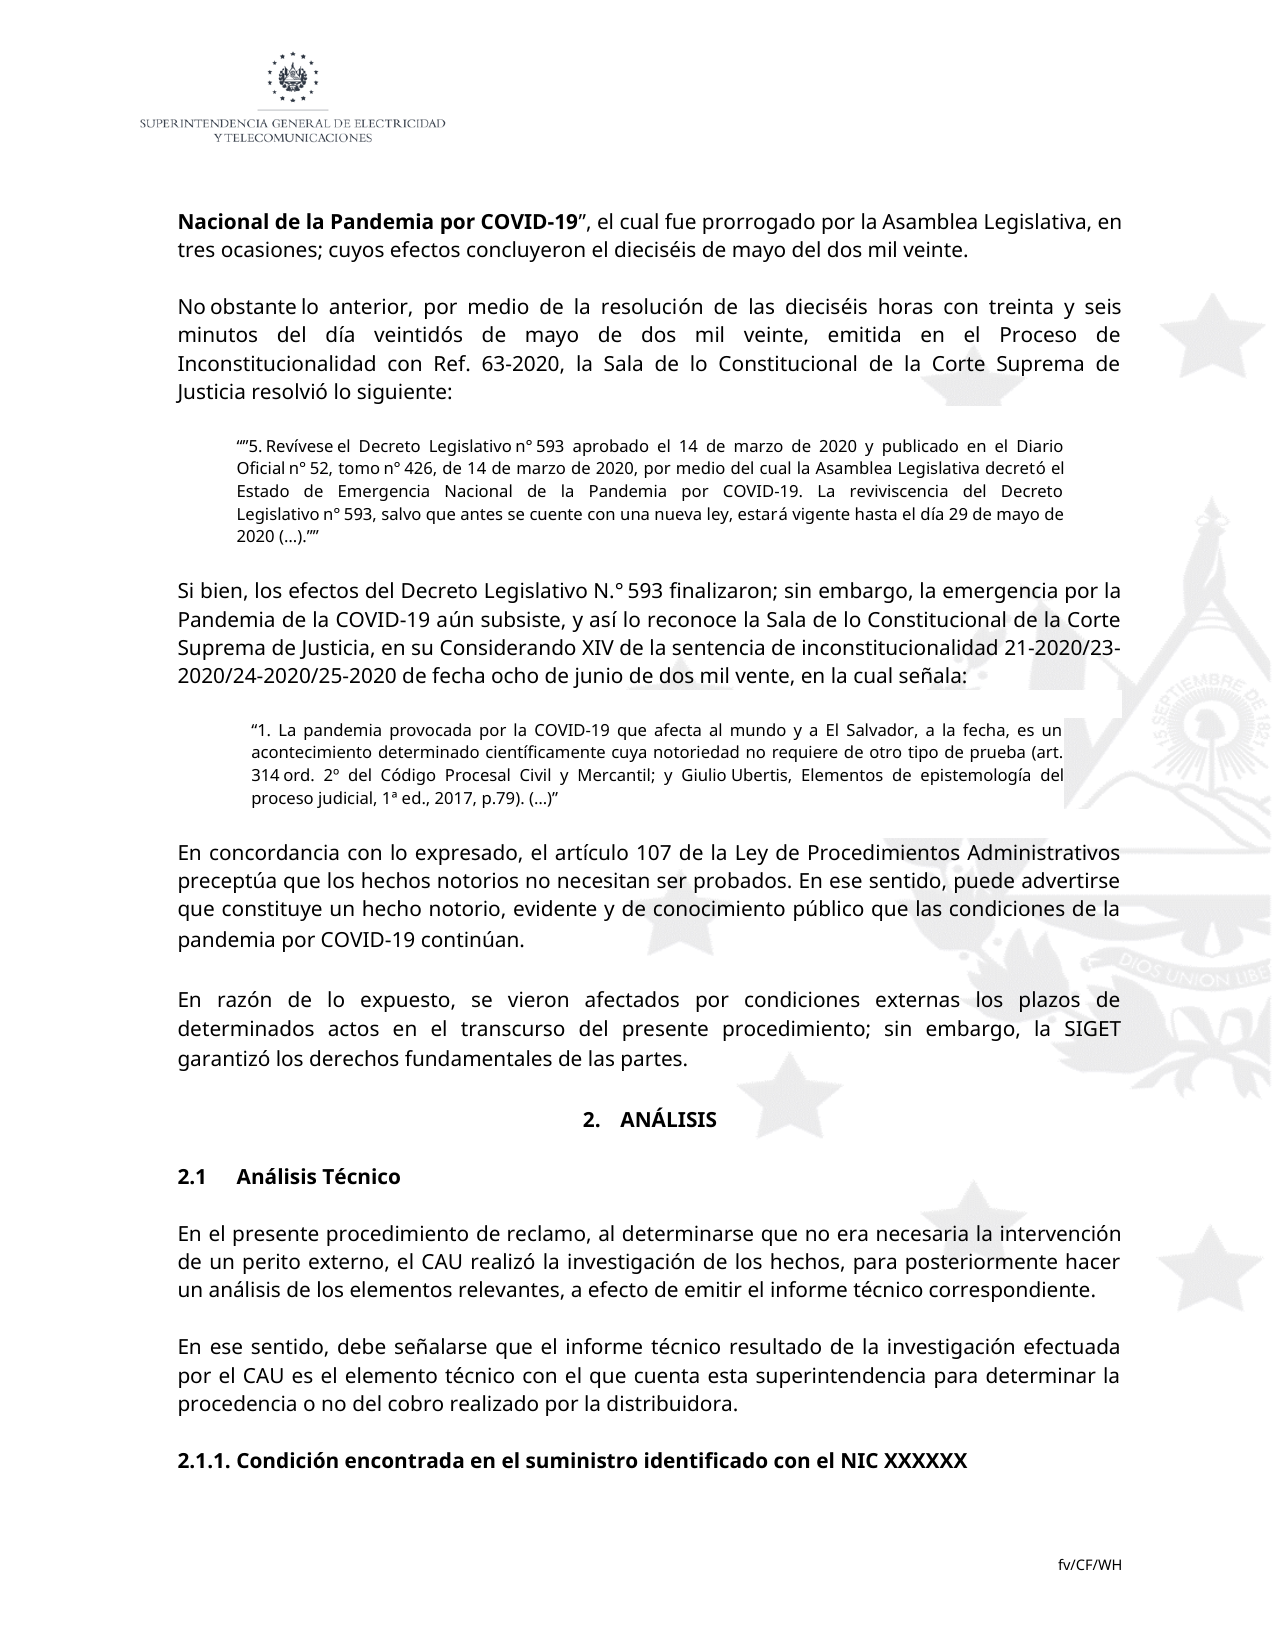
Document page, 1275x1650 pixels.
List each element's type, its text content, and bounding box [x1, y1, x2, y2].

text En ese sentido, debe señalarse que el informe técnico resultado de la investigación efectuada por el CAU es el elemento técnico con el que cuenta esta superintendencia para determinar la procedencia o no del cobro realizado por la distribuidora. [177, 1332, 1122, 1418]
text No obstante lo anterior, por medio de la resolución de las dieciséis horas con treinta y seis minutos del día veintidós de mayo de dos mil veinte, emitida en el Proceso de Inconstitucionalidad con Ref. 63-2020, la Sala de lo Constitucional de la Corte Suprema de Justicia resolvió lo siguiente: [177, 292, 1122, 406]
picture [5, 291, 1275, 1395]
list Análisis Técnico [177, 1162, 1122, 1190]
text En razón de lo expuesto, se vieron afectados por condiciones externas los plazos de determinados actos en el transcurso del presente procedimiento; sin embargo, la SIGET garantizó los derechos fundamentales de las partes. [177, 986, 1122, 1074]
picture [132, 44, 453, 149]
text Si bien, los efectos del Decreto Legislativo N.° 593 finalizaron; sin embargo, la emergencia por la Pandemia de la COVID-19 aún subsiste, y así lo reconoce la Sala de lo Constitucional de la Corte Suprema de Justicia, en su Considerando XIV de la sentencia de inconstitucionalidad 21-2020/23-2020/24-2020/25-2020 de fecha ocho de junio de dos mil vente, en la cual señala: [177, 576, 1122, 690]
text En el presente procedimiento de reclamo, al determinarse que no era necesaria la intervención de un perito externo, el CAU realizó la investigación de los hechos, para posteriormente hacer un análisis de los elementos relevantes, a efecto de emitir el informe técnico correspondiente. [177, 1219, 1122, 1304]
text “1. La pandemia provocada por la COVID-19 que afecta al mundo y a El Salvador, a la fecha, es un acontecimiento determinado científicamente cuya notoriedad no requiere de otro tipo de prueba (art. 314 ord. 2º del Código Procesal Civil y Mercantil; y Giulio Ubertis, Elementos de epistemología del proceso judicial, 1ª ed., 2017, p.79). (…)” [251, 718, 1064, 809]
text En concordancia con lo expresado, el artículo 107 de la Ley de Procedimientos Administrativos preceptúa que los hechos notorios no necesitan ser probados. En ese sentido, puede advertirse que constituye un hecho notorio, evidente y de conocimiento público que las condiciones de la pandemia por COVID-19 continúan. [177, 838, 1122, 954]
text “”5. Revívese el Decreto Legislativo n° 593 aprobado el 14 de marzo de 2020 y publicado en el Diario Oficial n° 52, tomo n° 426, de 14 de marzo de 2020, por medio del cual la Asamblea Legislativa decretó el Estado de Emergencia Nacional de la Pandemia por COVID-19. La reviviscencia del Decreto Legislativo n° 593, salvo que antes se cuente con una nueva ley, estará vigente hasta el día 29 de mayo de 2020 (…).”” [236, 434, 1064, 548]
list ANÁLISIS [177, 1105, 1122, 1133]
text 2.1.1. Condición encontrada en el suministro identificado con el NIC XXXXXX [177, 1446, 1122, 1474]
